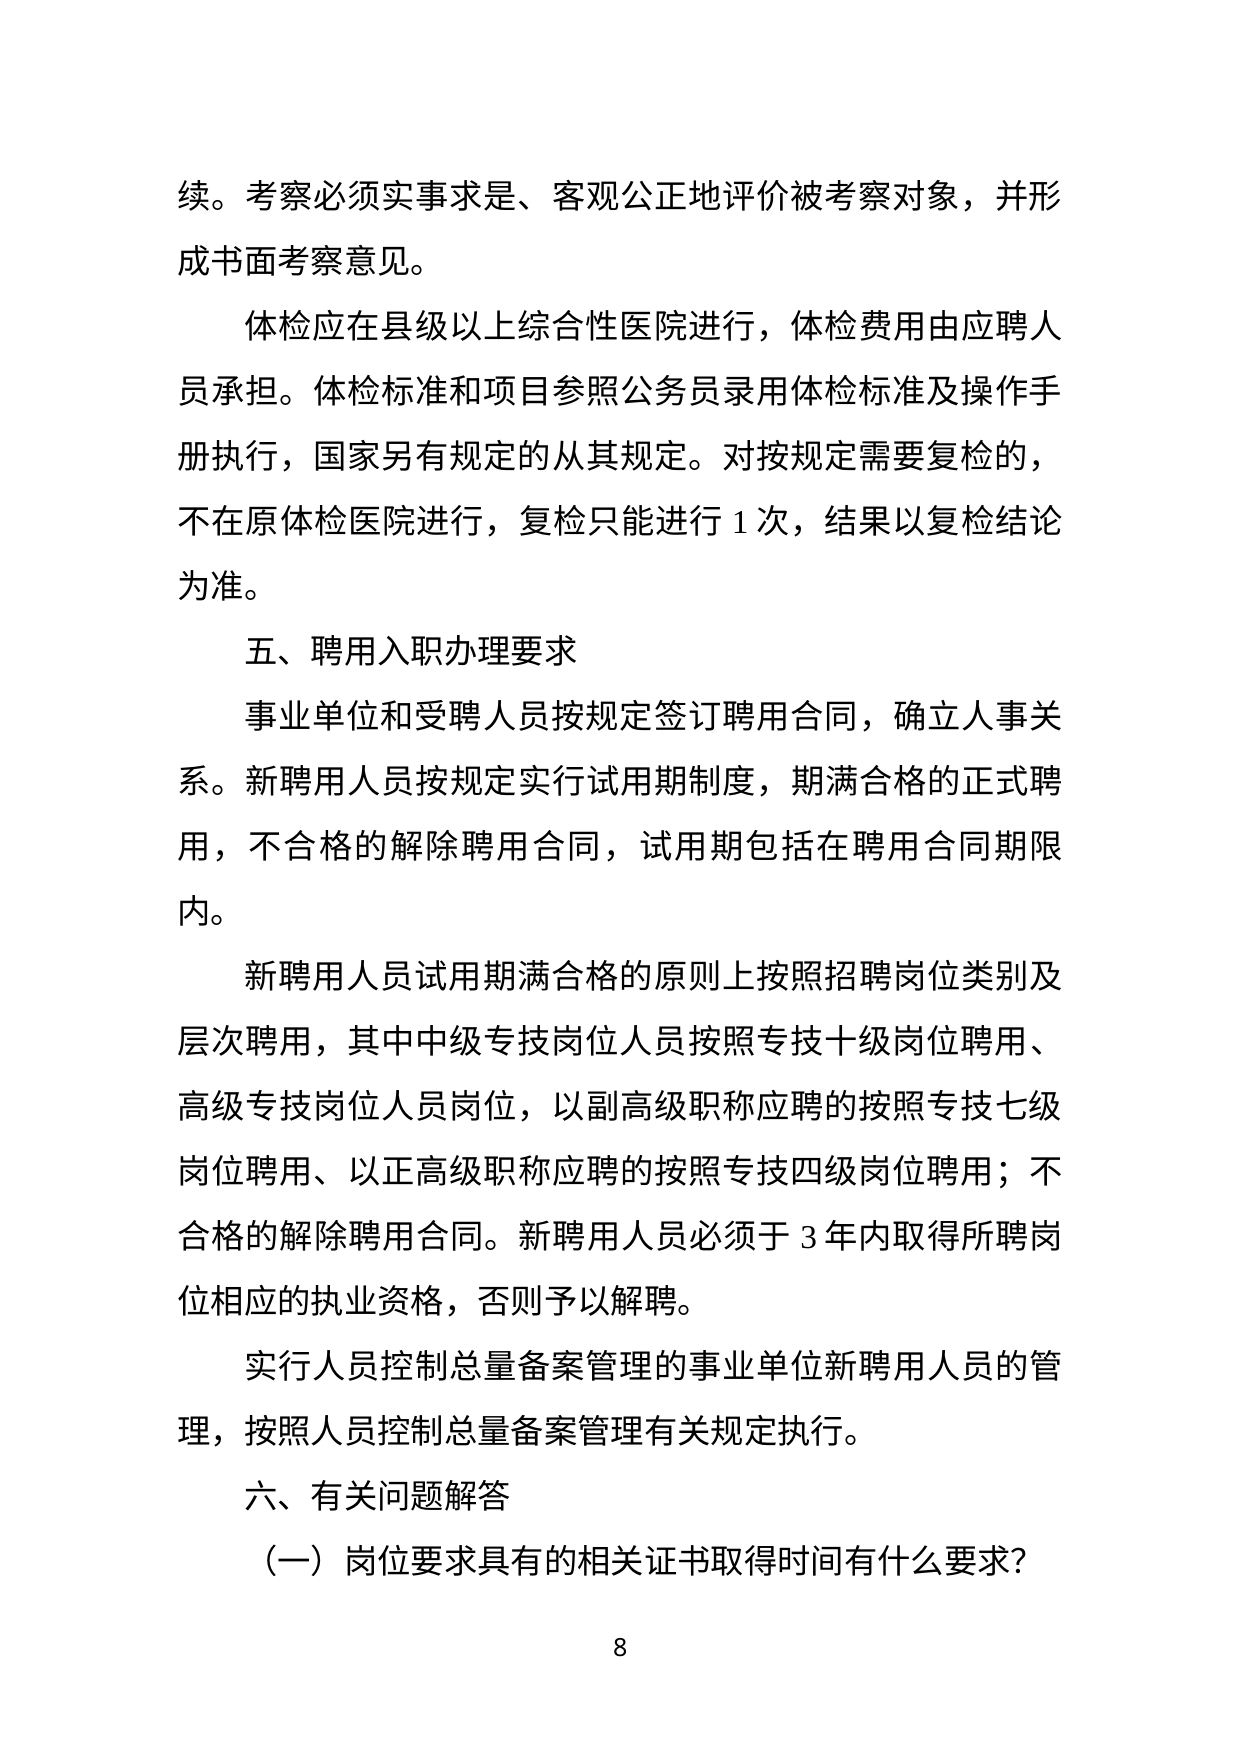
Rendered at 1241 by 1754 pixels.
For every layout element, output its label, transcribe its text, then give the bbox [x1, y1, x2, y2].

text 五、聘用入职办理要求 [177, 617, 1063, 682]
text 实行人员控制总量备案管理的事业单位新聘用人员的管理，按照人员控制总量备案管理有关规定执行。 [177, 1332, 1063, 1462]
list （一）岗位要求具有的相关证书取得时间有什么要求？ [177, 1527, 1063, 1592]
text 新聘用人员试用期满合格的原则上按照招聘岗位类别及层次聘用，其中中级专技岗位人员按照专技十级岗位聘用、高级专技岗位人员岗位，以副高级职称应聘的按照专技七级岗位聘用、以正高级职称应聘的按照专技四级岗位聘用；不合格的解除聘用合同。新聘用人员必须于3年内取得所聘岗位相应的执业资格，否则予以解聘。 [177, 942, 1063, 1332]
text 事业单位和受聘人员按规定签订聘用合同，确立人事关系。新聘用人员按规定实行试用期制度，期满合格的正式聘用，不合格的解除聘用合同，试用期包括在聘用合同期限内。 [177, 682, 1063, 942]
list 六、有关问题解答 [177, 1462, 1063, 1527]
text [177, 162, 1063, 292]
text 体检应在县级以上综合性医院进行，体检费用由应聘人员承担。体检标准和项目参照公务员录用体检标准及操作手册执行，国家另有规定的从其规定。对按规定需要复检的，不在原体检医院进行，复检只能进行1次，结果以复检结论为准。 [177, 292, 1063, 617]
